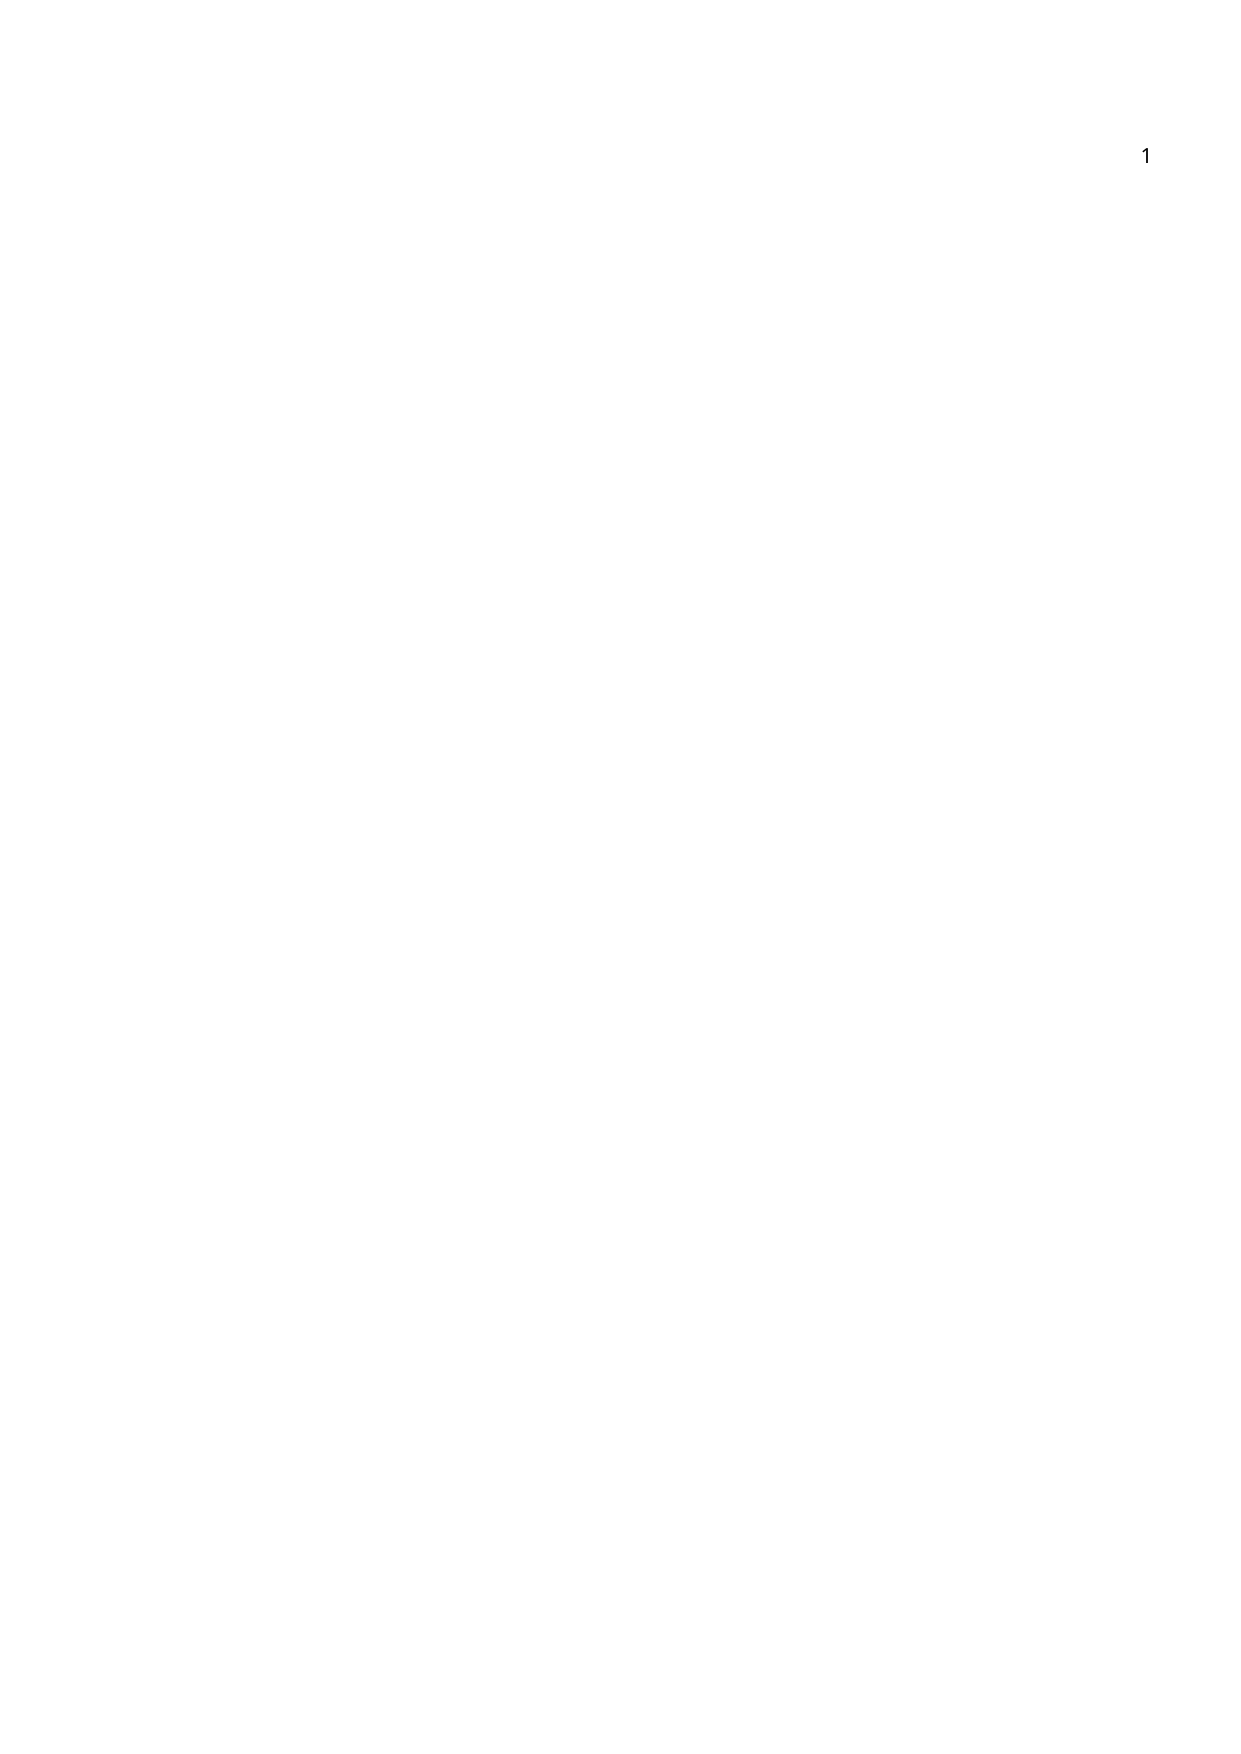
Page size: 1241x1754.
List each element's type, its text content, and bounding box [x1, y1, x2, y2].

text 1 [89, 142, 1152, 170]
